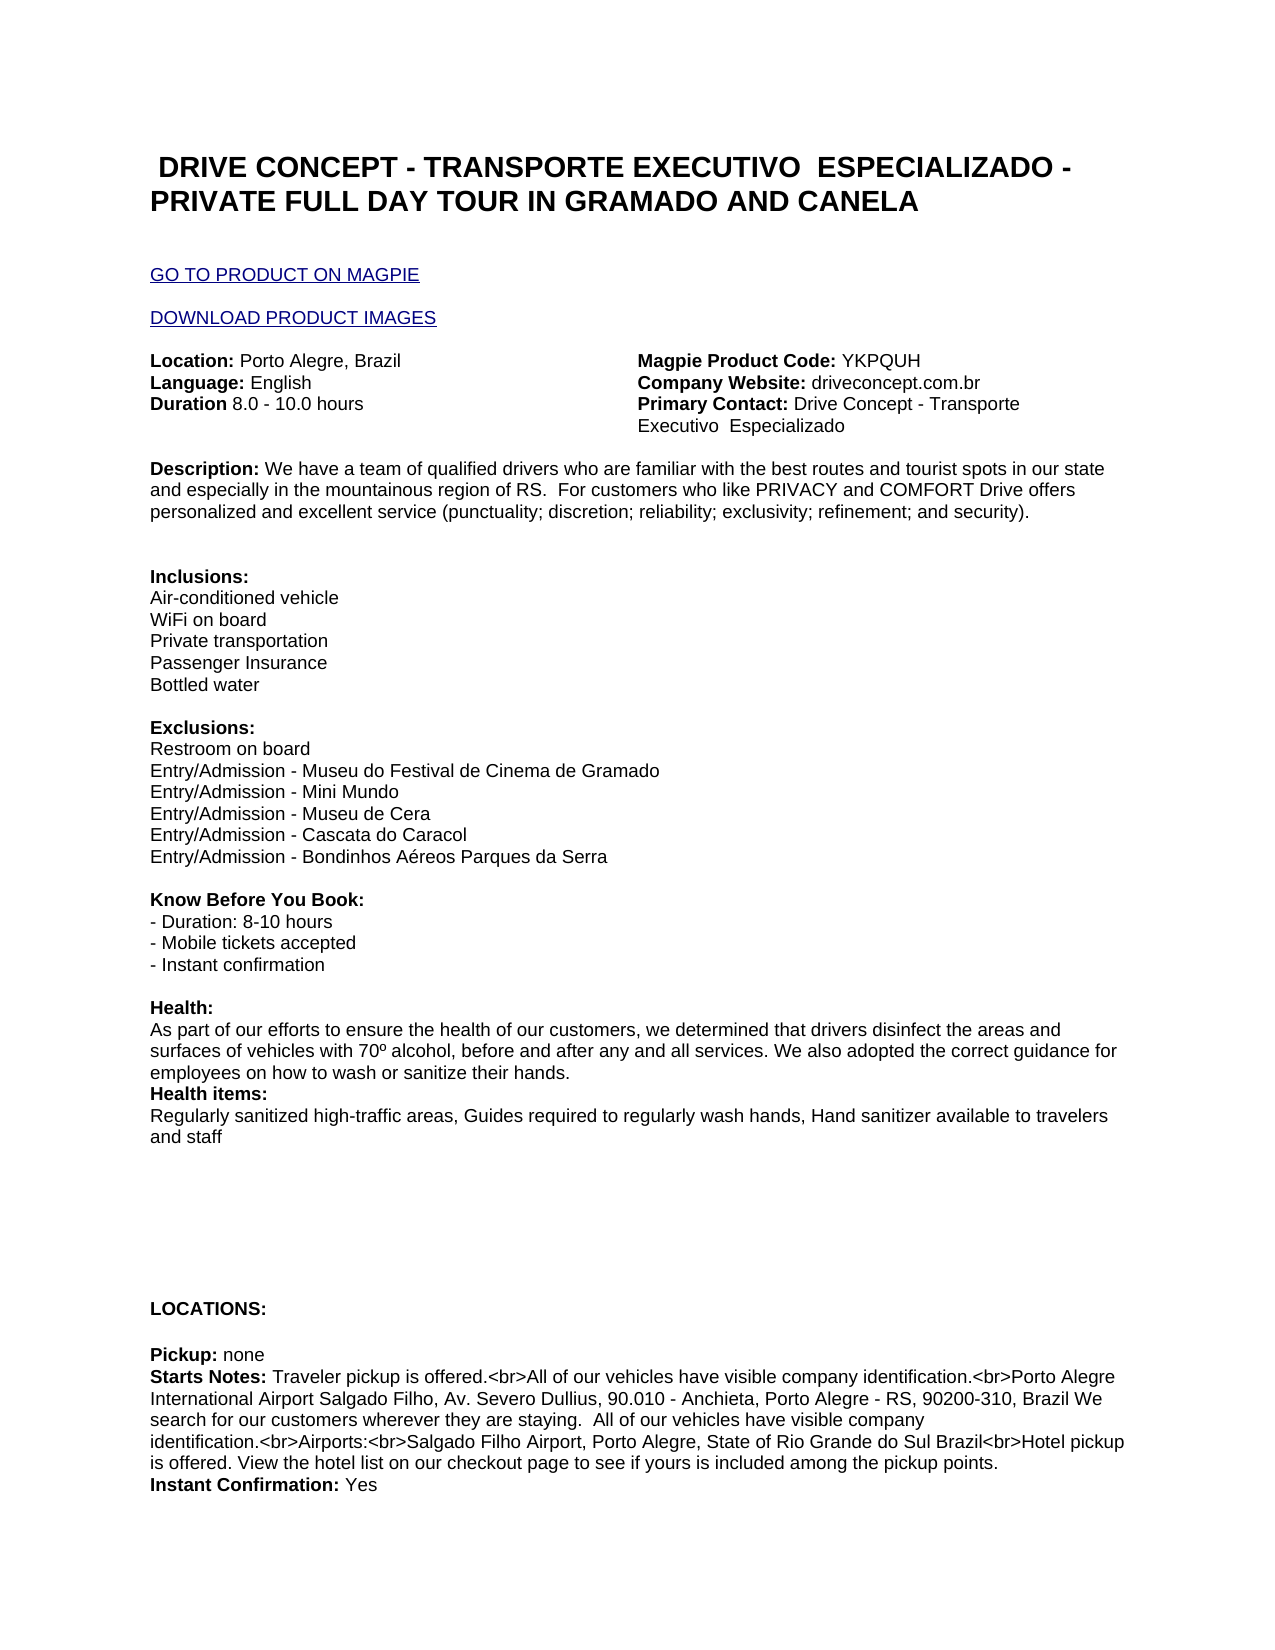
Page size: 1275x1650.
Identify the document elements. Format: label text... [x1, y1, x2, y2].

text - Mobile tickets accepted [150, 932, 1125, 954]
text Bottled water [150, 673, 1125, 695]
text DOWNLOAD PRODUCT IMAGES [150, 307, 1125, 328]
text Entry/Admission - Cascata do Caracol [150, 824, 1125, 846]
text Entry/Admission - Bondinhos Aéreos Parques da Serra [150, 846, 1125, 867]
text Know Before You Book: [150, 889, 1125, 911]
text Entry/Admission - Museu de Cera [150, 803, 1125, 824]
text Instant Confirmation: Yes [150, 1474, 1125, 1495]
text Restroom on board [150, 738, 1125, 759]
text Entry/Admission - Museu do Festival de Cinema de Gramado [150, 759, 1125, 781]
text As part of our efforts to ensure the health of our customers, we determined that drivers disinfect the areas and surfaces of vehicles with 70º alcohol, before and after any and all services. We also adopted the correct guidance for employees on how to wash or sanitize their hands. [150, 1018, 1125, 1083]
text Exclusions: [150, 716, 1125, 738]
text Private transportation [150, 630, 1125, 652]
subtitle Locations: [150, 1298, 1125, 1319]
text Passenger Insurance [150, 652, 1125, 673]
subtitle Drive Concept - Transporte Executivo Especializado - Private Full Day Tour in Gramado and Canela [150, 150, 1125, 217]
text Air-conditioned vehicle [150, 587, 1125, 609]
text Regularly sanitized high-traffic areas, Guides required to regularly wash hands, Hand sanitizer available to travelers and staff [150, 1104, 1125, 1148]
text - Duration: 8-10 hours [150, 911, 1125, 932]
text Health: [150, 997, 1125, 1018]
text Pickup: none [150, 1344, 1125, 1366]
text - Instant confirmation [150, 954, 1125, 975]
text Inclusions: [150, 566, 1125, 587]
table_header Magpie Product Code: YKPQUH Company Website: driveconcept.com.br Primary Contact: Drive Concept - Transporte Executivo Especializado [626, 350, 1114, 436]
text Starts Notes: Traveler pickup is offered.<br>All of our vehicles have visible company identification.<br>Porto Alegre International Airport Salgado Filho, Av. Severo Dullius, 90.010 - Anchieta, Porto Alegre - RS, 90200-310, Brazil We search for our customers wherever they are staying. All of our vehicles have visible company identification.<br>Airports:<br>Salgado Filho Airport, Porto Alegre, State of Rio Grande do Sul Brazil<br>Hotel pickup is offered. View the hotel list on our checkout page to see if yours is included among the pickup points. [150, 1366, 1125, 1474]
table_header Location: Porto Alegre, Brazil Language: English Duration 8.0 - 10.0 hours [139, 350, 626, 436]
text Entry/Admission - Mini Mundo [150, 781, 1125, 803]
text WiFi on board [150, 609, 1125, 630]
text Description: We have a team of qualified drivers who are familiar with the best routes and tourist spots in our state and especially in the mountainous region of RS. For customers who like PRIVACY and COMFORT Drive offers personalized and excellent service (punctuality; discretion; reliability; exclusivity; refinement; and security). [150, 458, 1125, 522]
text Health items: [150, 1083, 1125, 1104]
text GO TO PRODUCT ON MAGPIE [150, 264, 1125, 285]
